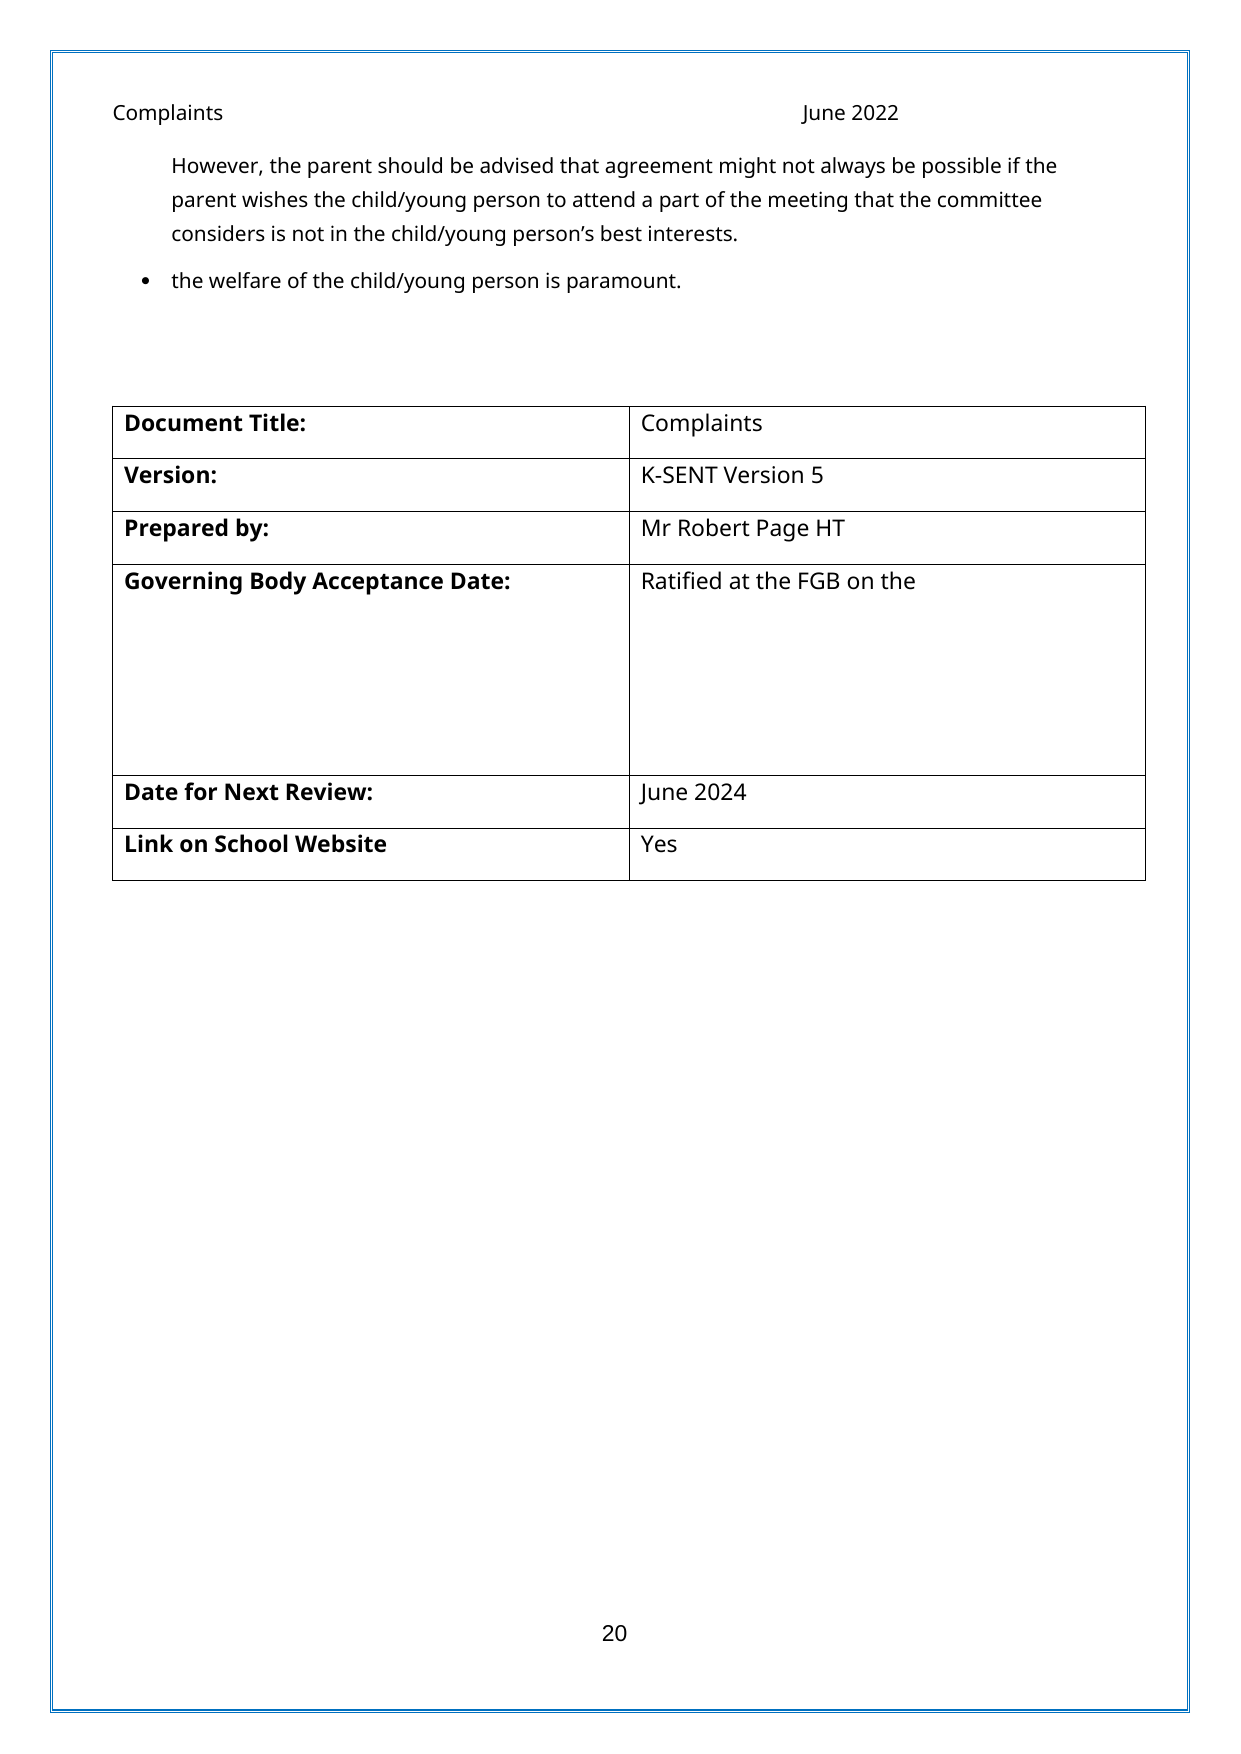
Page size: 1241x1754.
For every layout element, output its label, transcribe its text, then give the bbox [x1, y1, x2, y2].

table_cell Date for Next Review: [113, 776, 629, 827]
text However, the parent should be advised that agreement might not always be possible if the parent wishes the child/young person to attend a part of the meeting that the committee considers is not in the child/young person’s best interests. [171, 151, 1128, 248]
table_cell Yes [630, 829, 1145, 880]
table_cell June 2024 [630, 776, 1145, 827]
table_cell Mr Robert Page HT [630, 512, 1145, 564]
table_cell K-SENT Version 5 [630, 459, 1145, 511]
table_header Document Title: [113, 407, 629, 458]
table_cell Ratified at the FGB on the [630, 565, 1145, 774]
table_header Complaints [630, 407, 1145, 458]
table_cell Link on School Website [113, 829, 629, 880]
list the welfare of the child/young person is paramount. [142, 266, 1128, 294]
table_cell Governing Body Acceptance Date: [113, 565, 629, 774]
table_cell Version: [113, 459, 629, 511]
table_cell Prepared by: [113, 512, 629, 564]
